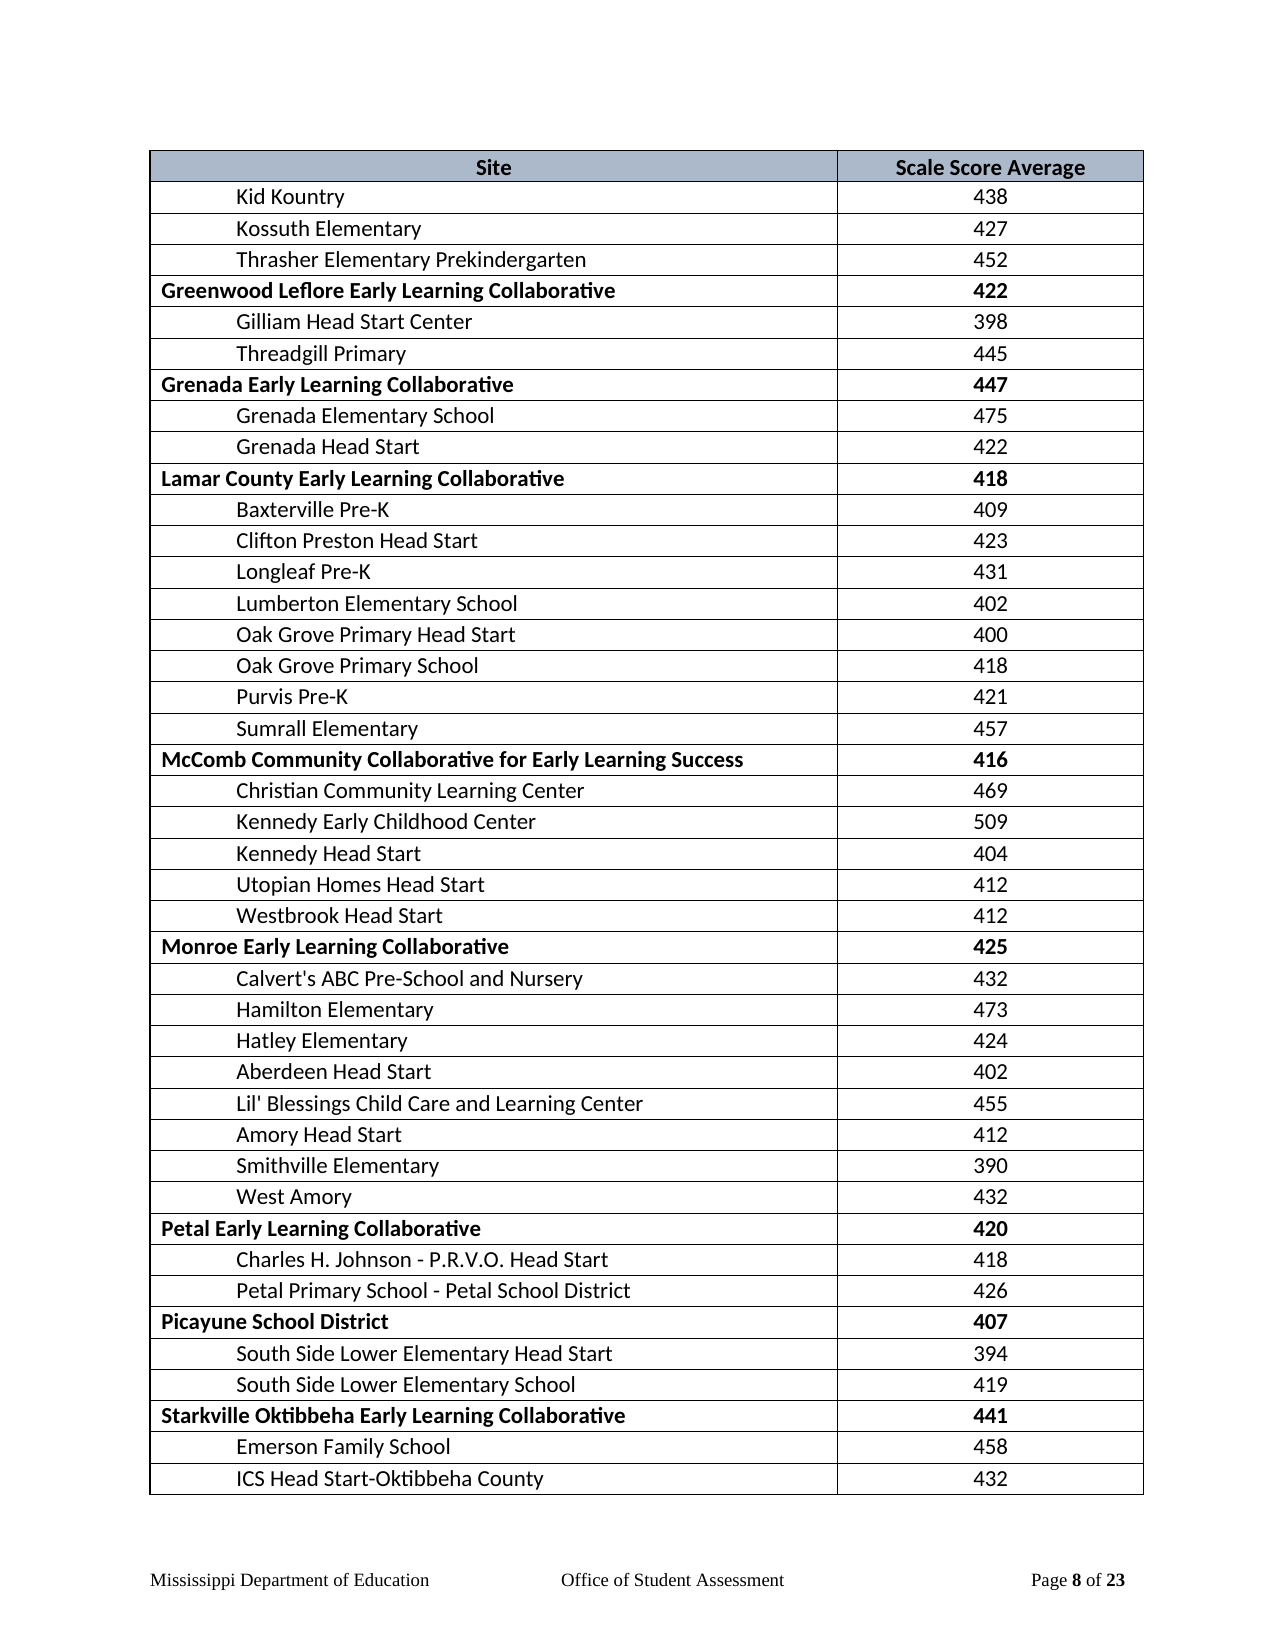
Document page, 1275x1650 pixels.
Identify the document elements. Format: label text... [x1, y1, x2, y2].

table_cell 418 [838, 1245, 1143, 1275]
table_cell 427 [838, 214, 1143, 244]
table_cell 416 [838, 745, 1143, 775]
table_cell 394 [838, 1339, 1143, 1369]
table_cell Calvert's ABC Pre-School and Nursery [151, 964, 837, 994]
table_cell 419 [838, 1370, 1143, 1400]
table_cell Greenwood Leflore Early Learning Collaborative [151, 276, 837, 306]
table_cell 447 [838, 370, 1143, 400]
table_cell Petal Early Learning Collaborative [151, 1214, 837, 1244]
table_cell Kennedy Head Start [151, 839, 837, 869]
table_cell 426 [838, 1276, 1143, 1306]
table_cell Baxterville Pre-K [151, 495, 837, 525]
table_cell 407 [838, 1307, 1143, 1337]
table_cell 402 [838, 589, 1143, 619]
table_cell 398 [838, 307, 1143, 337]
table_cell Petal Primary School - Petal School District [151, 1276, 837, 1306]
table_cell 420 [838, 1214, 1143, 1244]
table_cell Clifton Preston Head Start [151, 526, 837, 556]
table_cell Aberdeen Head Start [151, 1057, 837, 1087]
table_cell 425 [838, 932, 1143, 962]
table_cell 390 [838, 1151, 1143, 1181]
table_cell Kennedy Early Childhood Center [151, 807, 837, 837]
table_cell Picayune School District [151, 1307, 837, 1337]
table_cell 400 [838, 620, 1143, 650]
table_cell 452 [838, 245, 1143, 275]
table_cell Threadgill Primary [151, 339, 837, 369]
table_cell 475 [838, 401, 1143, 431]
table_cell Lamar County Early Learning Collaborative [151, 464, 837, 494]
table_cell Emerson Family School [151, 1432, 837, 1462]
table_cell Christian Community Learning Center [151, 776, 837, 806]
table_cell Grenada Early Learning Collaborative [151, 370, 837, 400]
table_cell Charles H. Johnson - P.R.V.O. Head Start [151, 1245, 837, 1275]
table_cell 418 [838, 651, 1143, 681]
table_cell Starkville Oktibbeha Early Learning Collaborative [151, 1401, 837, 1431]
table_cell Smithville Elementary [151, 1151, 837, 1181]
table_cell 421 [838, 682, 1143, 712]
table_cell 404 [838, 839, 1143, 869]
table_cell South Side Lower Elementary School [151, 1370, 837, 1400]
table_cell 432 [838, 1182, 1143, 1212]
table_cell 412 [838, 870, 1143, 900]
table_cell McComb Community Collaborative for Early Learning Success [151, 745, 837, 775]
table_cell South Side Lower Elementary Head Start [151, 1339, 837, 1369]
table_cell Longleaf Pre-K [151, 557, 837, 587]
table_cell Grenada Elementary School [151, 401, 837, 431]
table_cell West Amory [151, 1182, 837, 1212]
table_cell 469 [838, 776, 1143, 806]
table_cell 423 [838, 526, 1143, 556]
table_cell Oak Grove Primary Head Start [151, 620, 837, 650]
table_cell 424 [838, 1026, 1143, 1056]
table_cell 412 [838, 1120, 1143, 1150]
table_cell 473 [838, 995, 1143, 1025]
table_cell Hamilton Elementary [151, 995, 837, 1025]
table_cell 431 [838, 557, 1143, 587]
table_cell 509 [838, 807, 1143, 837]
table_cell Utopian Homes Head Start [151, 870, 837, 900]
table_header Scale Score Average [838, 151, 1143, 181]
table_cell Amory Head Start [151, 1120, 837, 1150]
table_cell 432 [838, 964, 1143, 994]
table_cell 457 [838, 714, 1143, 744]
table_cell Kid Kountry [151, 182, 837, 212]
table_cell Westbrook Head Start [151, 901, 837, 931]
table_cell Lil' Blessings Child Care and Learning Center [151, 1089, 837, 1119]
table_cell ICS Head Start-Oktibbeha County [151, 1464, 837, 1494]
table_cell 445 [838, 339, 1143, 369]
table_cell Grenada Head Start [151, 432, 837, 462]
table_cell Hatley Elementary [151, 1026, 837, 1056]
table_cell Monroe Early Learning Collaborative [151, 932, 837, 962]
table_cell Purvis Pre-K [151, 682, 837, 712]
table_cell Oak Grove Primary School [151, 651, 837, 681]
table_cell Lumberton Elementary School [151, 589, 837, 619]
table_cell 458 [838, 1432, 1143, 1462]
table_cell 409 [838, 495, 1143, 525]
table_cell 422 [838, 276, 1143, 306]
table_cell 412 [838, 901, 1143, 931]
table_cell Sumrall Elementary [151, 714, 837, 744]
table_cell 418 [838, 464, 1143, 494]
table_cell Thrasher Elementary Prekindergarten [151, 245, 837, 275]
table_header Site [151, 151, 837, 181]
table_cell 422 [838, 432, 1143, 462]
table_cell 402 [838, 1057, 1143, 1087]
table_cell 455 [838, 1089, 1143, 1119]
table_cell Gilliam Head Start Center [151, 307, 837, 337]
table_cell 438 [838, 182, 1143, 212]
table_cell 441 [838, 1401, 1143, 1431]
table_cell Kossuth Elementary [151, 214, 837, 244]
table_cell 432 [838, 1464, 1143, 1494]
